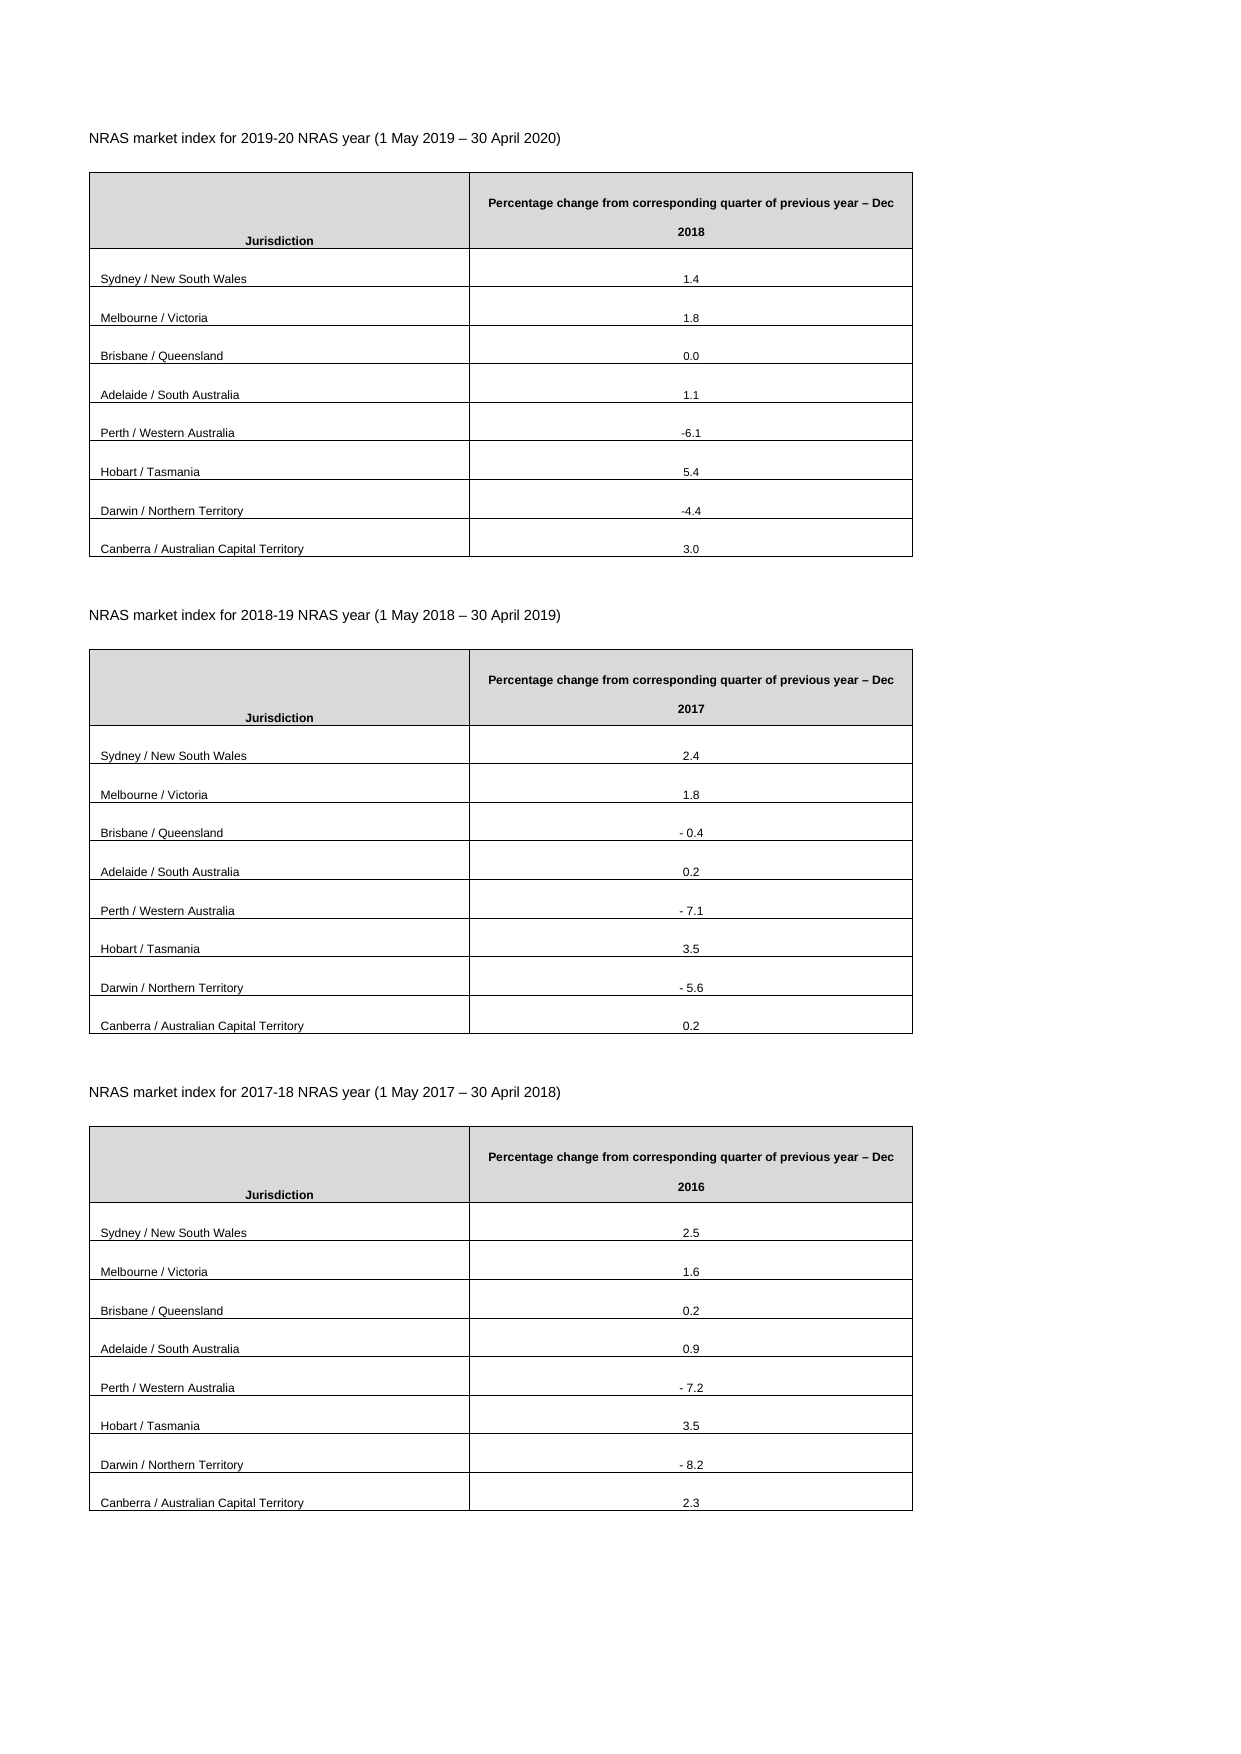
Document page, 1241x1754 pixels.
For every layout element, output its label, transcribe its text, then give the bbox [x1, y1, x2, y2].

table_cell 2.3 [470, 1473, 912, 1510]
table_cell - 0.4 [470, 803, 912, 840]
table_cell Canberra / Australian Capital Territory [90, 996, 469, 1033]
table_cell Adelaide / South Australia [90, 841, 469, 879]
table_cell 0.2 [470, 1280, 912, 1317]
table_cell Perth / Western Australia [90, 880, 469, 917]
table_cell 0.0 [470, 326, 912, 363]
table_cell -6.1 [470, 403, 912, 440]
table_cell - 5.6 [470, 957, 912, 994]
table_cell Canberra / Australian Capital Territory [90, 1473, 469, 1510]
table_cell Darwin / Northern Territory [90, 957, 469, 994]
table_cell 3.0 [470, 519, 912, 556]
table_header Jurisdiction [90, 650, 469, 725]
table_cell Melbourne / Victoria [90, 287, 469, 325]
table_cell 2.5 [470, 1203, 912, 1240]
table_cell Adelaide / South Australia [90, 364, 469, 402]
subtitle NRAS market index for 2019-20 NRAS year (1 May 2019 – 30 April 2020) [89, 59, 1122, 147]
table_cell - 8.2 [470, 1434, 912, 1472]
table_cell Hobart / Tasmania [90, 919, 469, 956]
table_cell 1.8 [470, 287, 912, 325]
table_cell Hobart / Tasmania [90, 441, 469, 479]
table_cell 0.2 [470, 996, 912, 1033]
table_cell 3.5 [470, 1396, 912, 1433]
table_cell Perth / Western Australia [90, 403, 469, 440]
table_header Jurisdiction [90, 173, 469, 248]
table_cell Hobart / Tasmania [90, 1396, 469, 1433]
table_cell - 7.2 [470, 1357, 912, 1394]
table_cell Canberra / Australian Capital Territory [90, 519, 469, 556]
table_cell Sydney / New South Wales [90, 249, 469, 286]
table_cell Brisbane / Queensland [90, 803, 469, 840]
subtitle NRAS market index for 2017-18 NRAS year (1 May 2017 – 30 April 2018) [89, 1072, 1122, 1101]
table_cell Melbourne / Victoria [90, 764, 469, 802]
table_cell Sydney / New South Wales [90, 726, 469, 763]
table_cell 2.4 [470, 726, 912, 763]
table_cell Darwin / Northern Territory [90, 480, 469, 517]
table_header Percentage change from corresponding quarter of previous year – Dec 2016 [470, 1127, 912, 1202]
table_cell Brisbane / Queensland [90, 326, 469, 363]
table_header Percentage change from corresponding quarter of previous year – Dec 2018 [470, 173, 912, 248]
table_cell 0.9 [470, 1319, 912, 1356]
table_cell 5.4 [470, 441, 912, 479]
table_cell Darwin / Northern Territory [90, 1434, 469, 1472]
table_header Jurisdiction [90, 1127, 469, 1202]
subtitle NRAS market index for 2018-19 NRAS year (1 May 2018 – 30 April 2019) [89, 594, 1122, 624]
table_cell 1.4 [470, 249, 912, 286]
table_cell 3.5 [470, 919, 912, 956]
table_cell Perth / Western Australia [90, 1357, 469, 1394]
table_cell Adelaide / South Australia [90, 1319, 469, 1356]
table_cell Melbourne / Victoria [90, 1241, 469, 1279]
table_cell Brisbane / Queensland [90, 1280, 469, 1317]
table_header Percentage change from corresponding quarter of previous year – Dec 2017 [470, 650, 912, 725]
table_cell Sydney / New South Wales [90, 1203, 469, 1240]
table_cell -4.4 [470, 480, 912, 517]
table_cell 0.2 [470, 841, 912, 879]
table_cell 1.1 [470, 364, 912, 402]
table_cell 1.6 [470, 1241, 912, 1279]
table_cell - 7.1 [470, 880, 912, 917]
table_cell 1.8 [470, 764, 912, 802]
